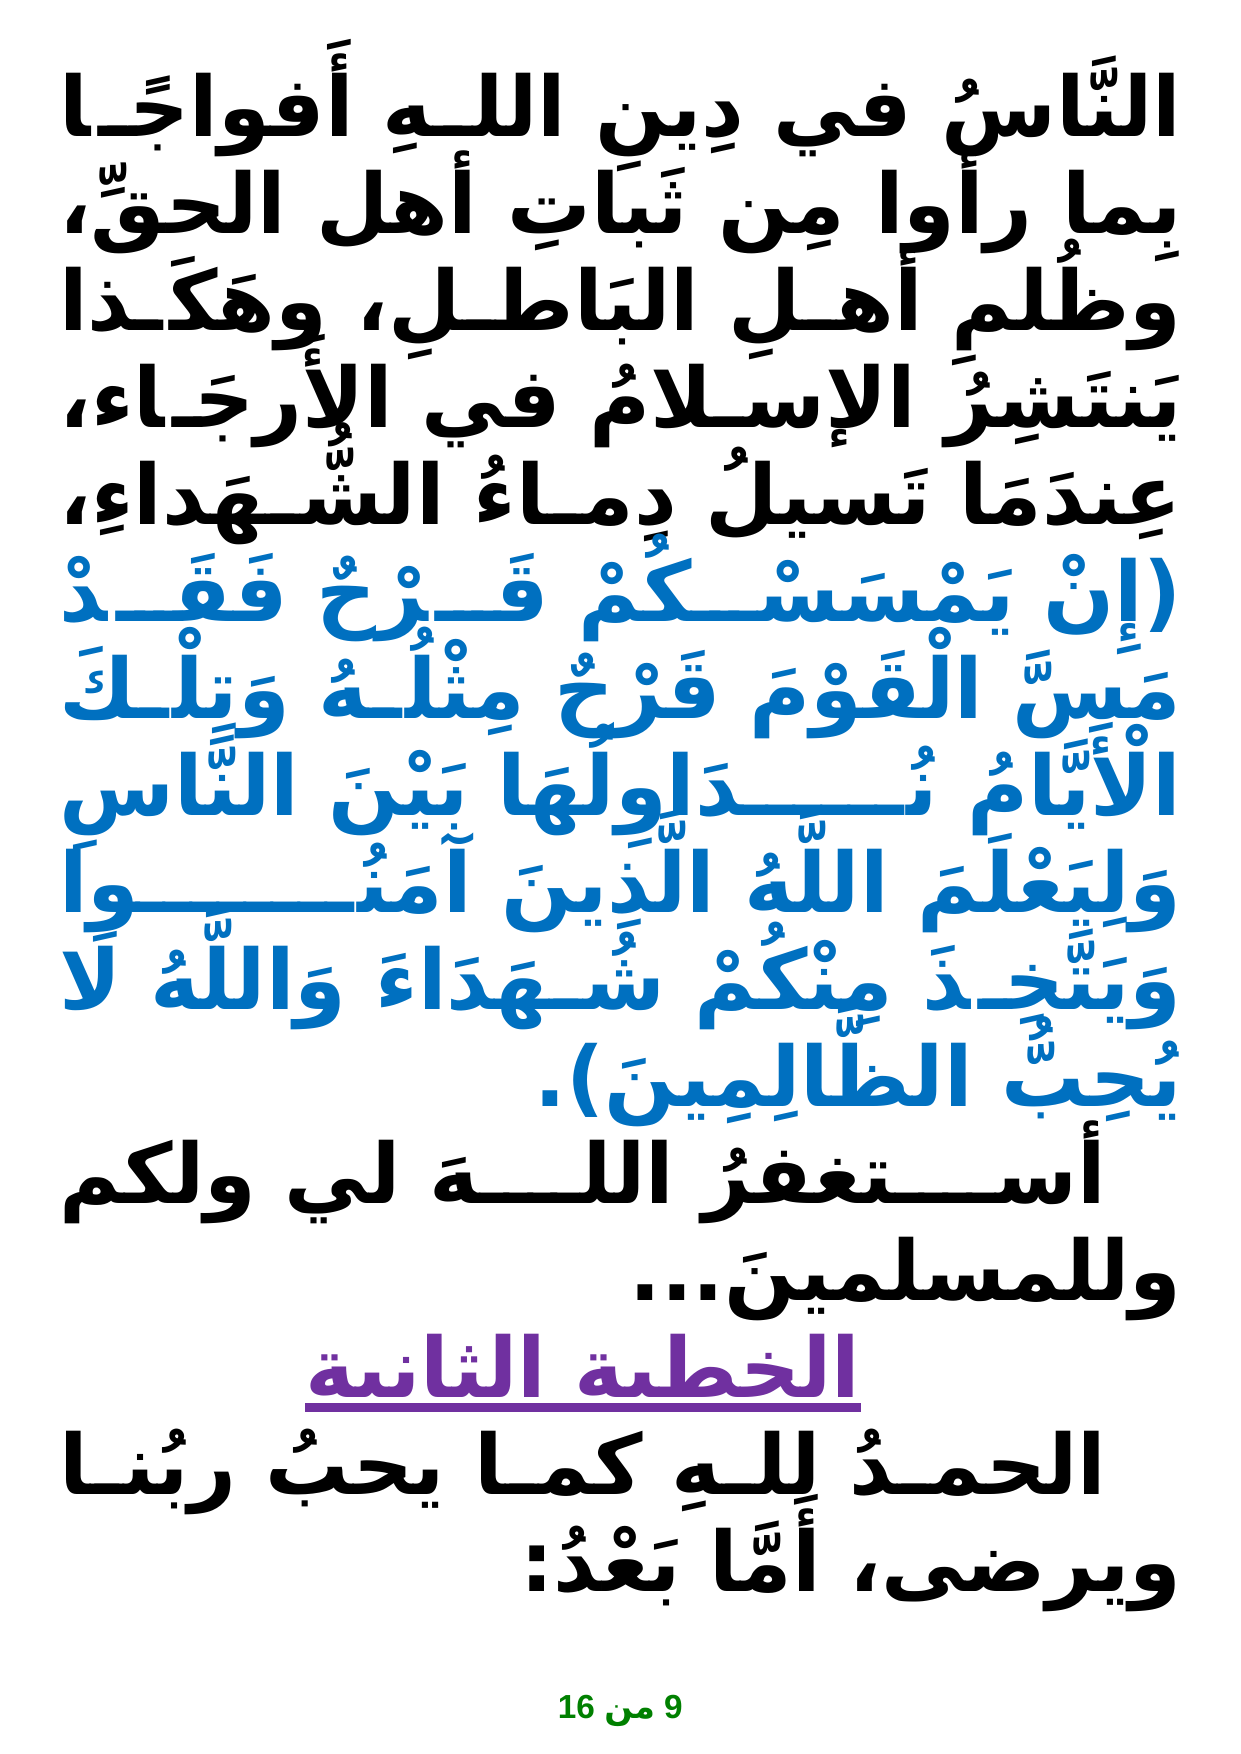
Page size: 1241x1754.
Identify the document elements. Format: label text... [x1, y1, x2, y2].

text أستغفرُ اللهَ لي ولكم وللمسلمينَ... [59, 1126, 1181, 1320]
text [59, 59, 1181, 1126]
text الخطبة الثانية [59, 1320, 1181, 1417]
text الحمدُ للهِ كما يحبُ ربُنا ويرضى، أَمَّا بَعْدُ: [59, 1417, 1181, 1611]
